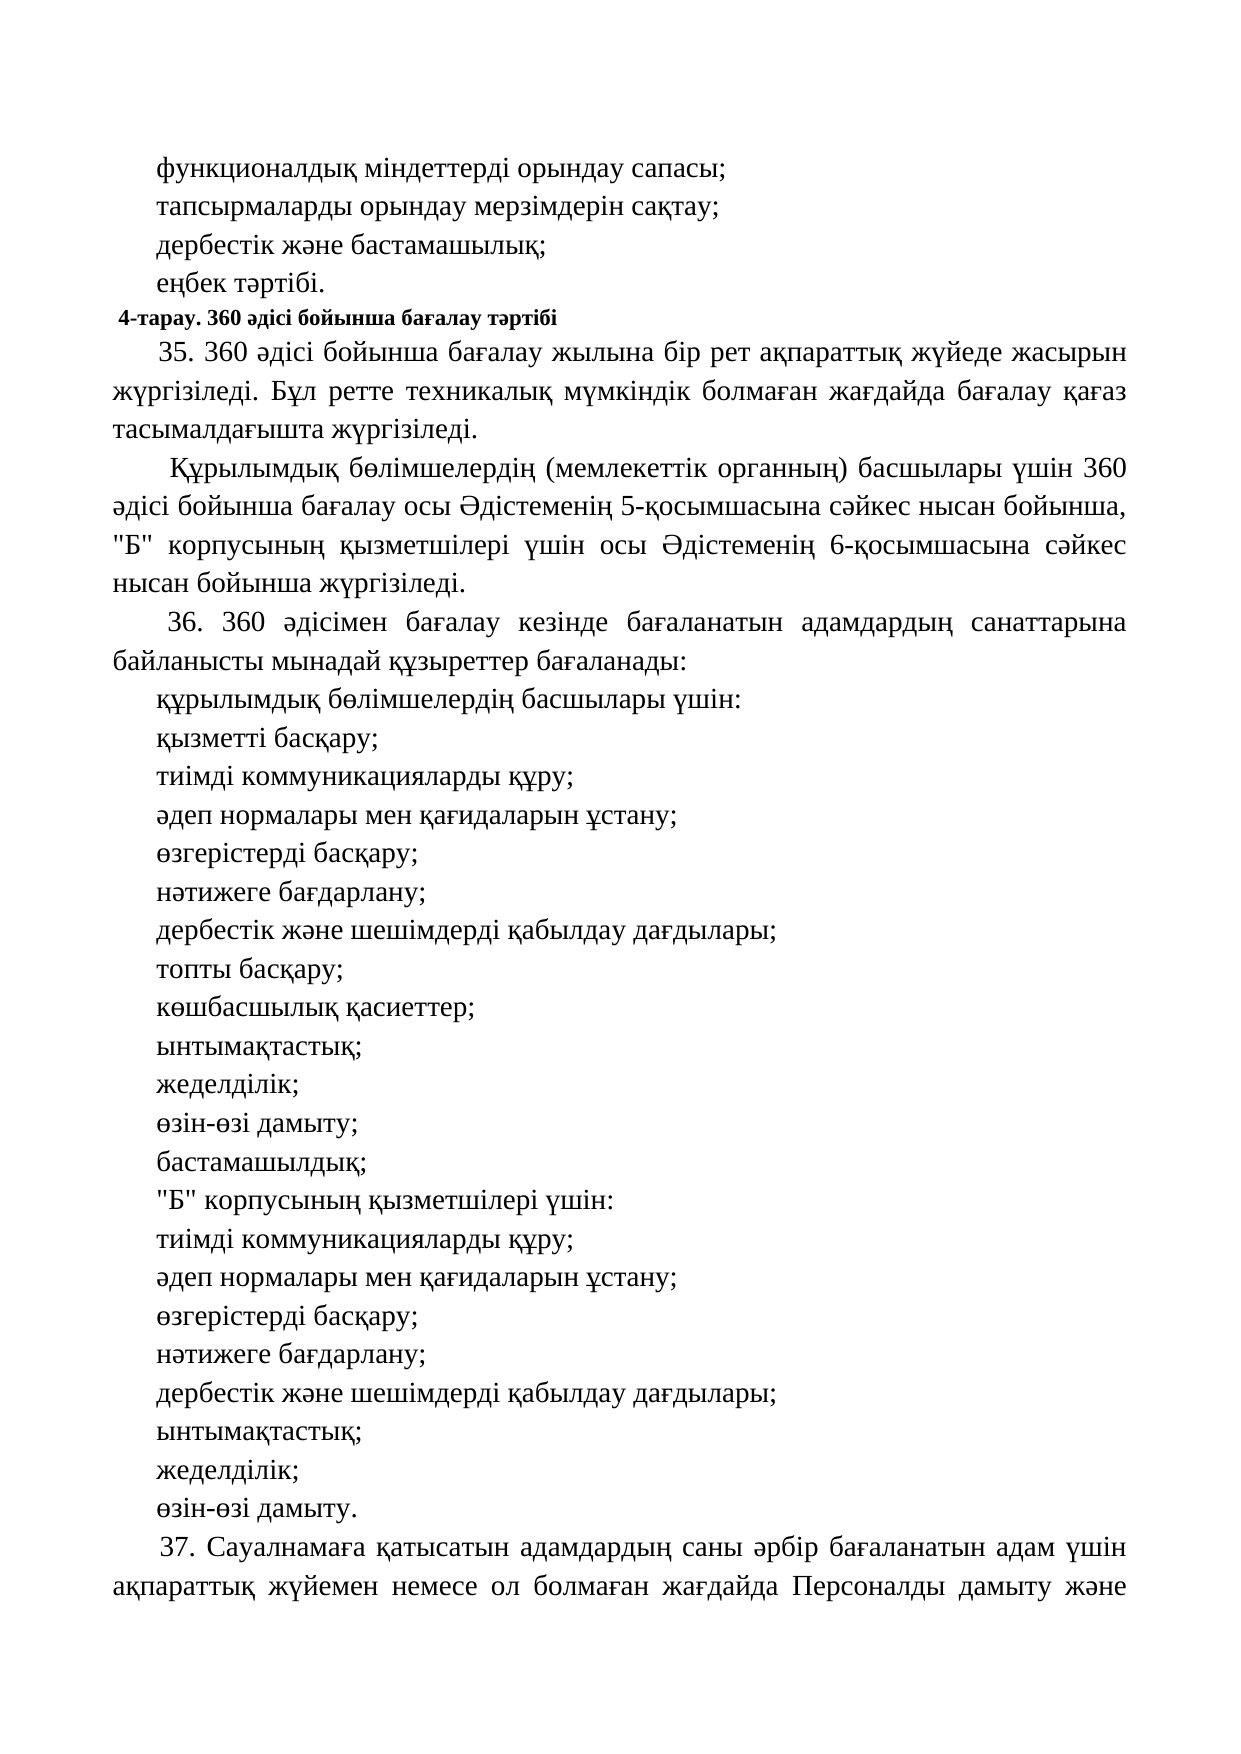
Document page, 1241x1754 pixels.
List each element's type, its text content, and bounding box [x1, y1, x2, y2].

text нәтижеге бағдарлану; [112, 874, 1128, 907]
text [112, 1529, 1128, 1601]
text дербестік және шешімдерді қабылдау дағдылары; [112, 912, 1128, 946]
text көшбасшылық қасиеттер; [112, 989, 1128, 1023]
text бастамашылдық; [112, 1144, 1128, 1177]
text тиімді коммуникацияларды құру; [112, 758, 1128, 792]
text қызметті басқару; [112, 720, 1128, 753]
text 36. 360 әдісімен бағалау кезінде бағаланатын адамдардың санаттарына байланысты мынадай құзыреттер бағаланады: [112, 604, 1128, 676]
text ынтымақтастық; [112, 1413, 1128, 1447]
text өзін-өзі дамыту. [112, 1491, 1128, 1524]
text тапсырмаларды орындау мерзімдерін сақтау; [112, 188, 1128, 222]
text әдеп нормалары мен қағидаларын ұстану; [112, 1259, 1128, 1293]
text еңбек тәртібі. [112, 266, 1128, 299]
text өзін-өзі дамыту; [112, 1105, 1128, 1139]
text дербестік және бастамашылық; [112, 227, 1128, 261]
text жеделділік; [112, 1067, 1128, 1100]
text функционалдық міндеттерді орындау сапасы; [112, 150, 1128, 183]
text дербестік және шешімдерді қабылдау дағдылары; [112, 1375, 1128, 1408]
text әдеп нормалары мен қағидаларын ұстану; [112, 797, 1128, 830]
text жеделділік; [112, 1452, 1128, 1486]
text өзгерістерді басқару; [112, 1298, 1128, 1331]
text нәтижеге бағдарлану; [112, 1336, 1128, 1370]
text "Б" корпусының қызметшілері үшін: [112, 1182, 1128, 1216]
text Құрылымдық бөлімшелердің (мемлекеттік органның) басшылары үшін 360 әдісі бойынша бағалау осы Әдістеменің 5-қосымшасына сәйкес нысан бойынша, "Б" корпусының қызметшілері үшін осы Әдістеменің 6-қосымшасына сәйкес нысан бойынша жүргізіледі. [112, 450, 1128, 599]
text топты басқару; [112, 951, 1128, 984]
text өзгерістерді басқару; [112, 835, 1128, 869]
text құрылымдық бөлімшелердің басшылары үшін: [112, 681, 1128, 715]
text ынтымақтастық; [112, 1028, 1128, 1062]
text тиімді коммуникацияларды құру; [112, 1221, 1128, 1254]
text 4-тарау. 360 әдісі бойынша бағалау тәртібі [112, 304, 1128, 331]
text 35. 360 әдісі бойынша бағалау жылына бір рет ақпараттық жүйеде жасырын жүргізіледі. Бұл ретте техникалық мүмкіндік болмаған жағдайда бағалау қағаз тасымалдағышта жүргізіледі. [112, 334, 1128, 445]
